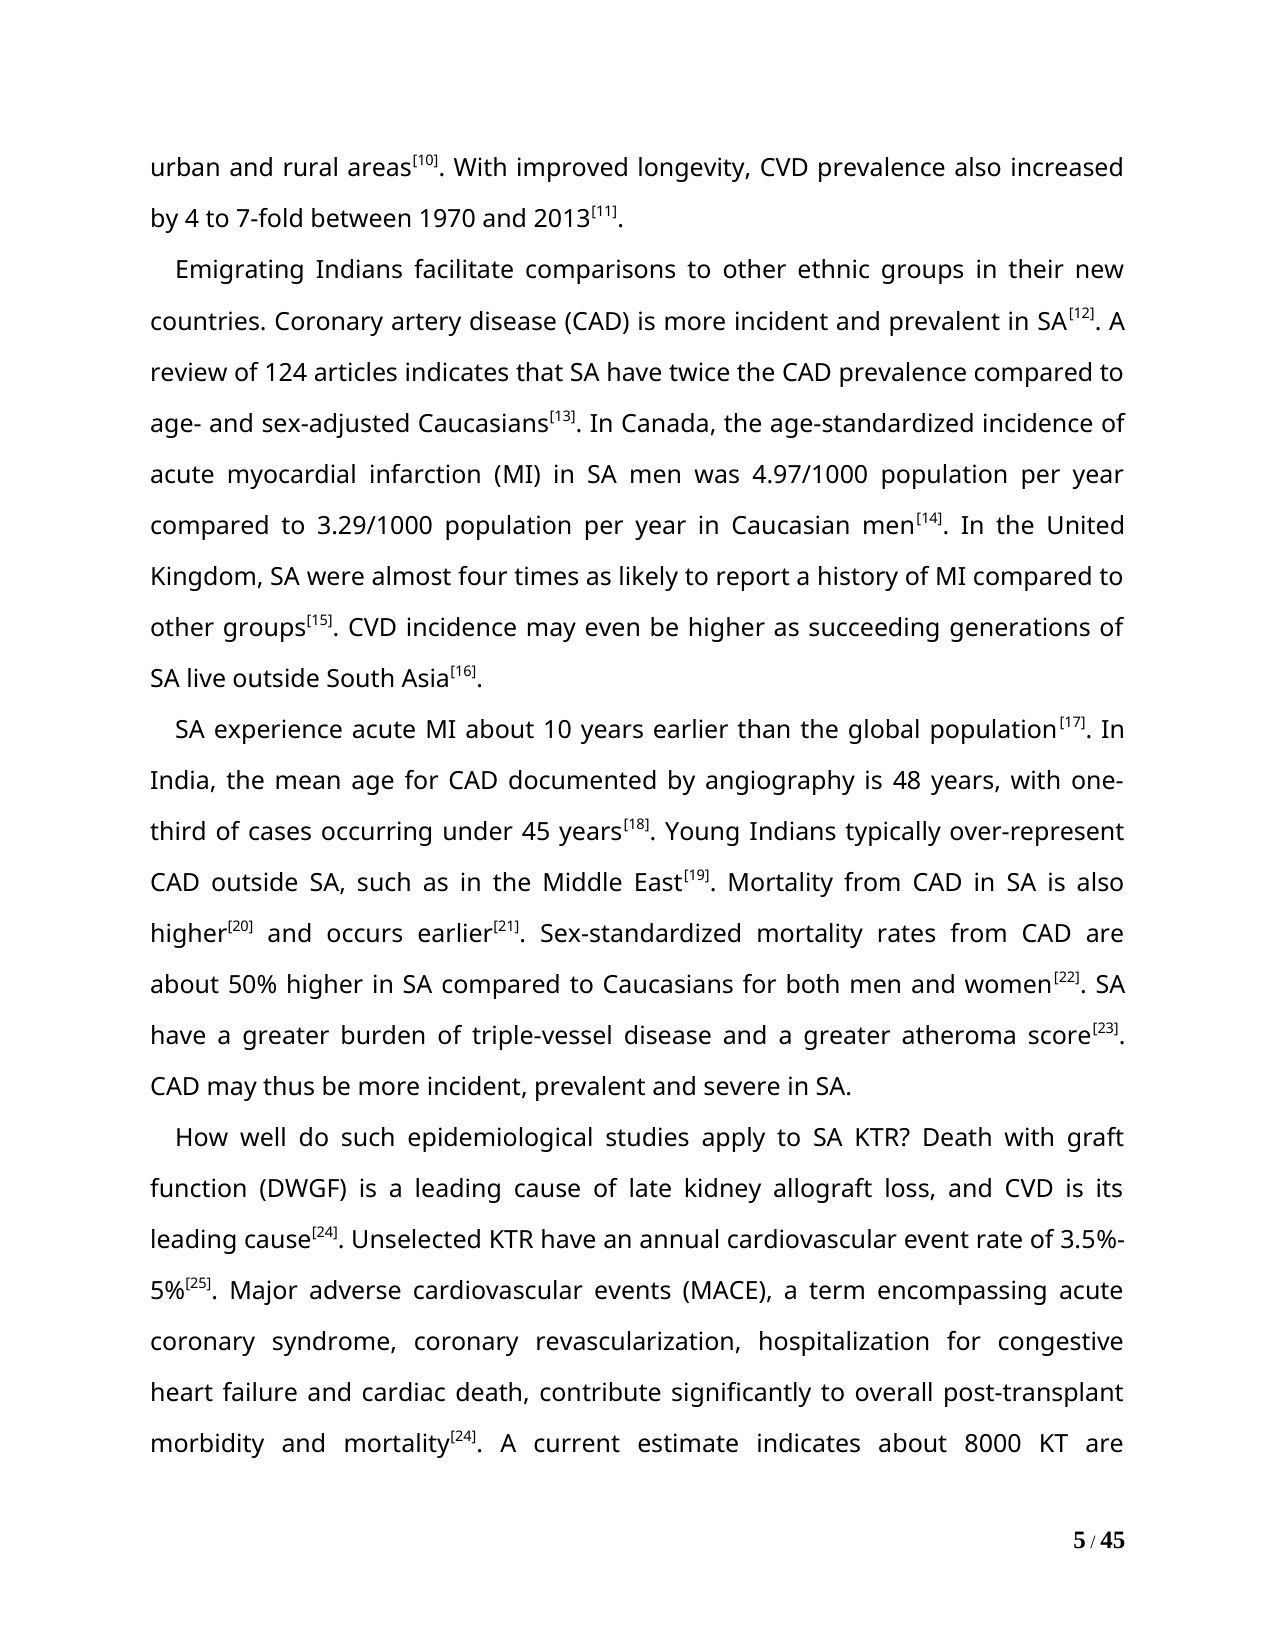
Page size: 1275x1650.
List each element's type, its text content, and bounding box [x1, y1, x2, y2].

text Emigrating Indians facilitate comparisons to other ethnic groups in their new countries. Coronary artery disease (CAD) is more incident and prevalent in SA[12]. A review of 124 articles indicates that SA have twice the CAD prevalence compared to age- and sex-adjusted Caucasians[13]. In Canada, the age-standardized incidence of acute myocardial infarction (MI) in SA men was 4.97/1000 population per year compared to 3.29/1000 population per year in Caucasian men[14]. In the United Kingdom, SA were almost four times as likely to report a history of MI compared to other groups[15]. CVD incidence may even be higher as succeeding generations of SA live outside South Asia[16]. [150, 252, 1125, 694]
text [150, 150, 1125, 235]
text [150, 1120, 1125, 1460]
text SA experience acute MI about 10 years earlier than the global population[17]. In India, the mean age for CAD documented by angiography is 48 years, with one-third of cases occurring under 45 years[18]. Young Indians typically over-represent CAD outside SA, such as in the Middle East[19]. Mortality from CAD in SA is also higher[20] and occurs earlier[21]. Sex-standardized mortality rates from CAD are about 50% higher in SA compared to Caucasians for both men and women[22]. SA have a greater burden of triple-vessel disease and a greater atheroma score[23]. CAD may thus be more incident, prevalent and severe in SA. [150, 711, 1125, 1103]
